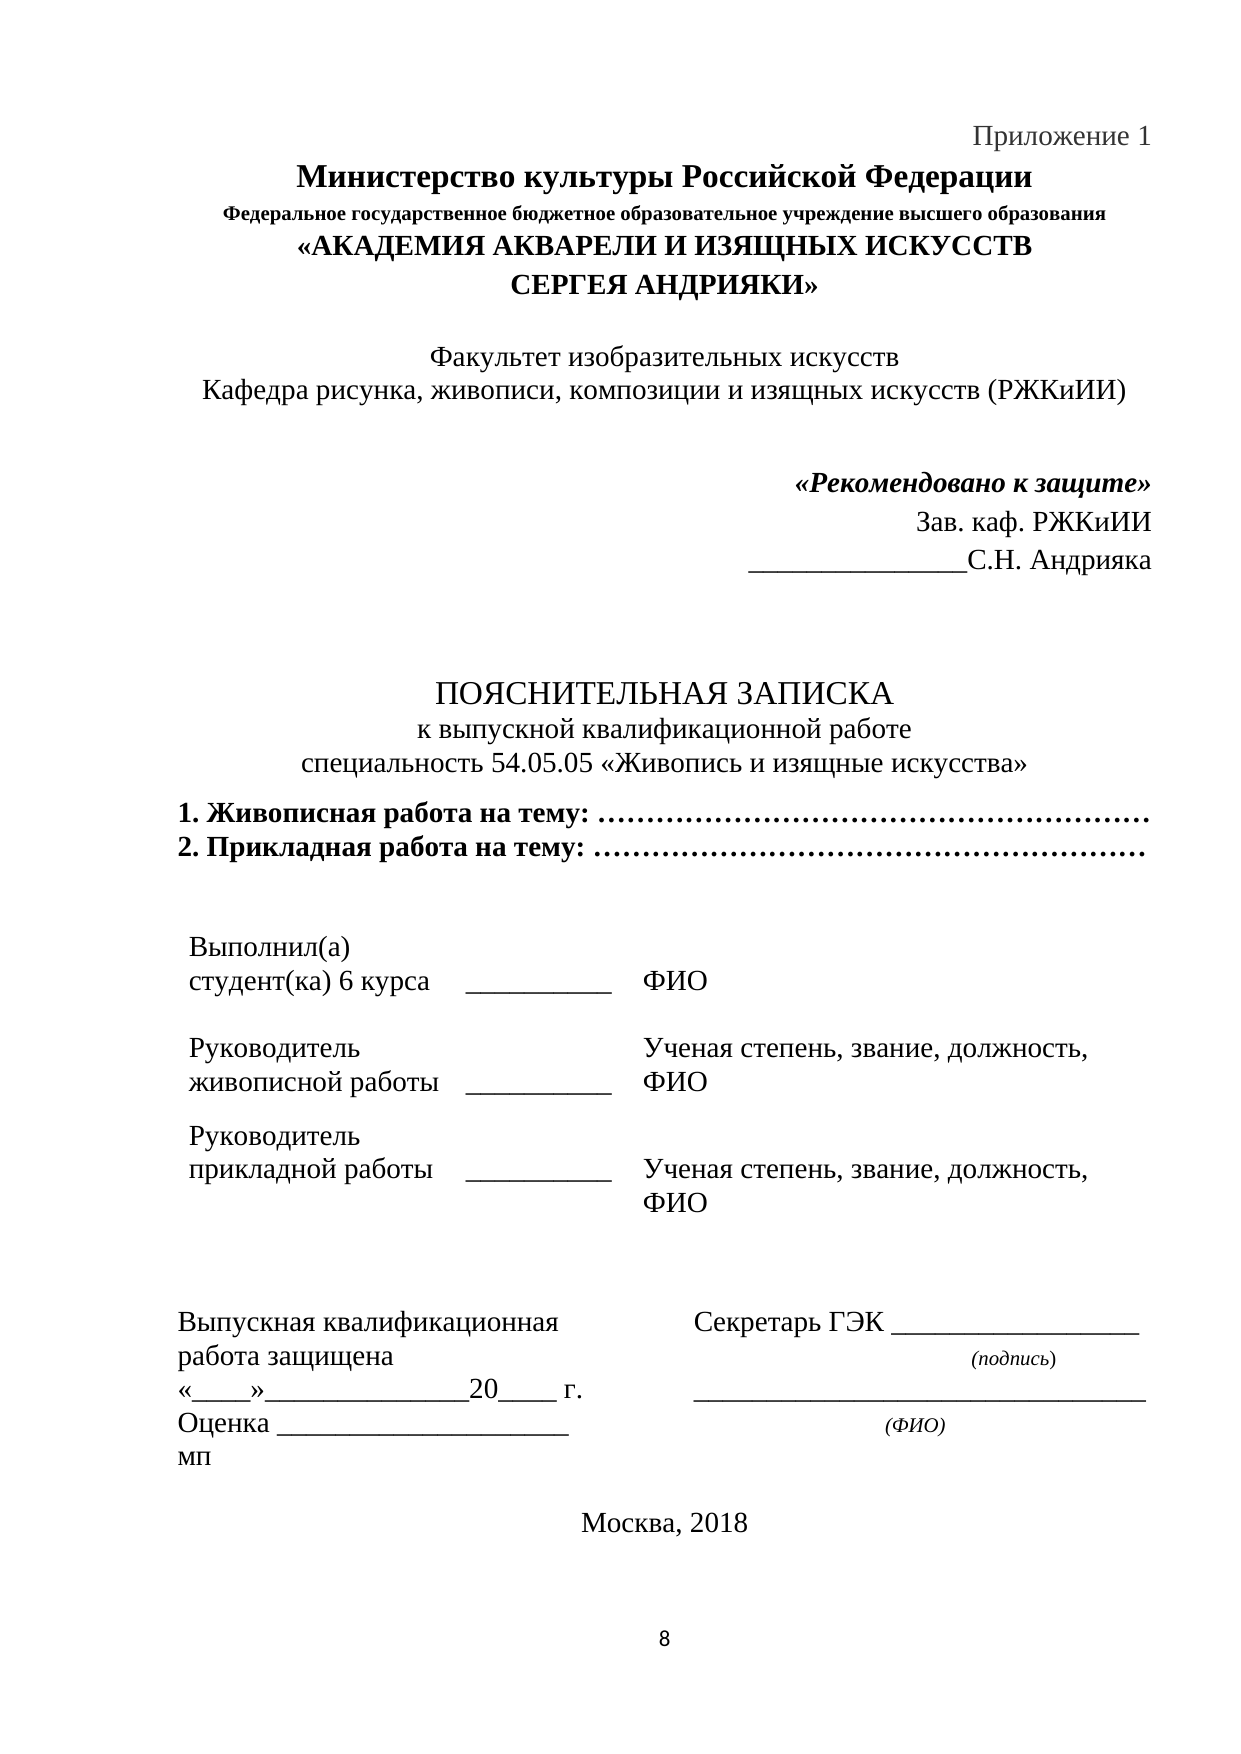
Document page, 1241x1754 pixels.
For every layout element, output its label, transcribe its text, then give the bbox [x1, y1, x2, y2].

text работа защищена (подпись) [177, 1338, 1152, 1371]
table_cell Ученая степень, звание, должность, ФИО [631, 1030, 1163, 1118]
text специальность 54.05.05 «Живопись и изящные искусства» [177, 745, 1152, 779]
table_cell __________ [454, 1118, 631, 1219]
table_header ФИО [631, 930, 1163, 1030]
text Зав. каф. РЖКиИИ [177, 504, 1152, 537]
text Факультет изобразительных искусств [177, 339, 1152, 372]
text Министерство культуры Российской Федерации [177, 157, 1152, 195]
table_header __________ [454, 930, 631, 1030]
text Москва, 2018 [177, 1506, 1152, 1539]
text Оценка ____________________ (ФИО) [177, 1405, 1152, 1438]
text ПОЯСНИТЕЛЬНАЯ ЗАПИСКА [177, 673, 1152, 712]
table_cell Руководитель живописной работы [177, 1030, 454, 1118]
text Федеральное государственное бюджетное образовательное учреждение высшего образования [177, 201, 1152, 225]
table_header Выполнил(а) студент(ка) 6 курса [177, 930, 454, 1030]
text Приложение 1 [177, 118, 1152, 152]
text 1. Живописная работа на тему: ………………………………………………… [177, 795, 1152, 829]
text «АКАДЕМИЯ АКВАРЕЛИ И ИЗЯЩНЫХ ИСКУССТВ [177, 228, 1152, 262]
text Кафедра рисунка, живописи, композиции и изящных искусств (РЖКиИИ) [177, 372, 1152, 406]
text «Рекомендовано к защите» [177, 465, 1152, 499]
table_cell Руководитель прикладной работы [177, 1118, 454, 1219]
table_cell __________ [454, 1030, 631, 1118]
text Выпускная квалификационная Секретарь ГЭК _________________ [177, 1304, 1152, 1338]
text к выпускной квалификационной работе [177, 712, 1152, 745]
text СЕРГЕЯ АНДРИЯКИ» [177, 267, 1152, 300]
text мп [177, 1438, 1152, 1472]
text «____»______________20____ г. _______________________________ [177, 1371, 1152, 1405]
table_cell Ученая степень, звание, должность, ФИО [631, 1118, 1163, 1219]
text 2. Прикладная работа на тему: ………………………………………………… [177, 829, 1152, 862]
text _______________С.Н. Андрияка [177, 542, 1152, 576]
